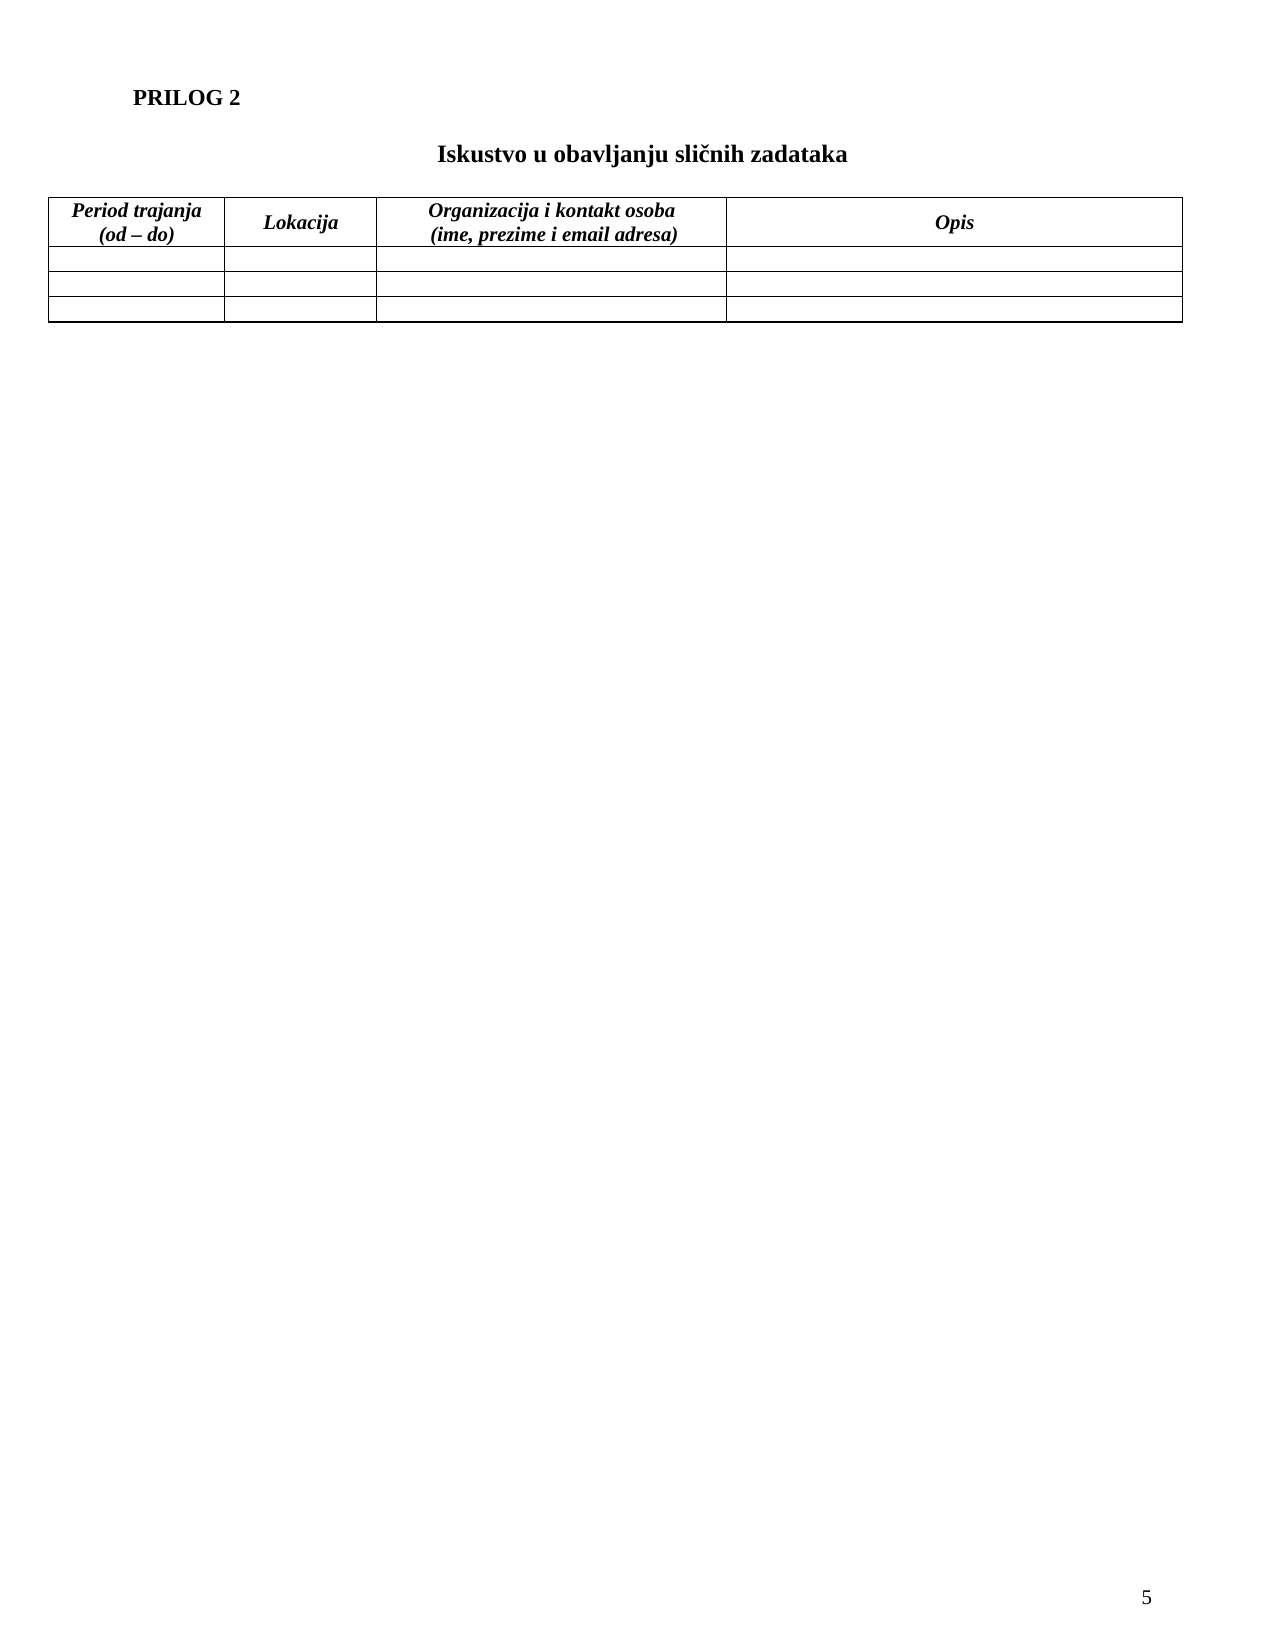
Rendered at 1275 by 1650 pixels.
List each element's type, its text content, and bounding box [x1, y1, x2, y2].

table_cell [377, 272, 726, 296]
table_cell [377, 297, 726, 321]
table_header Opis [727, 198, 1182, 246]
table_cell [225, 272, 376, 296]
table_header Period trajanja (od – do) [49, 198, 224, 246]
table_cell [377, 247, 726, 271]
table_cell [49, 272, 224, 296]
text PRILOG 2 [133, 84, 1152, 111]
table_cell [225, 297, 376, 321]
table_cell [727, 247, 1182, 271]
text Iskustvo u obavljanju sličnih zadataka [133, 139, 1152, 168]
table_header Lokacija [225, 198, 376, 246]
table_cell [727, 297, 1182, 321]
table_cell [49, 297, 224, 321]
table_header Organizacija i kontakt osoba (ime, prezime i email adresa) [377, 198, 726, 246]
table_cell [727, 272, 1182, 296]
table_cell [49, 247, 224, 271]
table_cell [225, 247, 376, 271]
